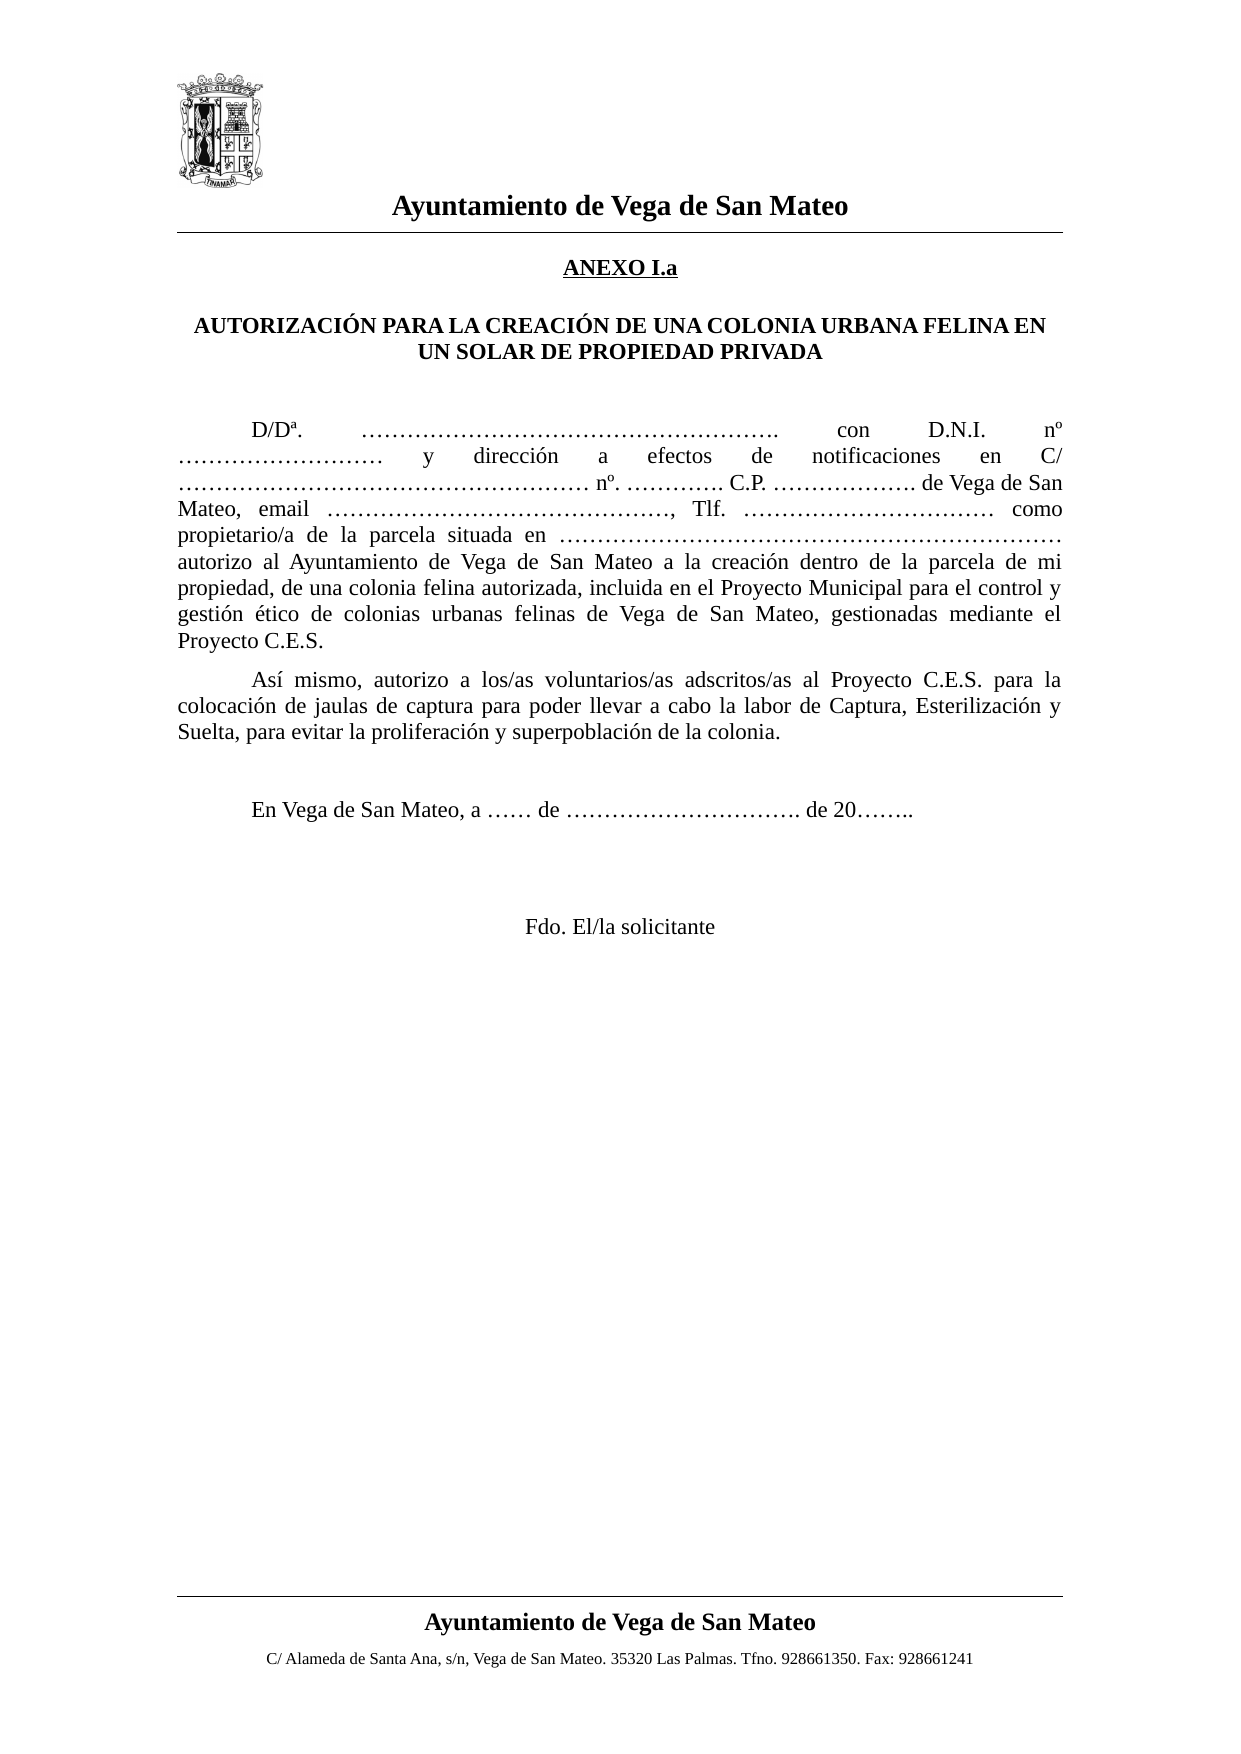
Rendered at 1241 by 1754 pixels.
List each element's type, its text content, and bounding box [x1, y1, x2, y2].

text Así mismo, autorizo a los/as voluntarios/as adscritos/as al Proyecto C.E.S. para la colocación de jaulas de captura para poder llevar a cabo la labor de Captura, Esterilización y Suelta, para evitar la proliferación y superpoblación de la colonia. [177, 666, 1063, 745]
text Fdo. El/la solicitante [177, 913, 1063, 939]
text D/Dª. ………………………………………………. con D.N.I. nº ……………………… y dirección a efectos de notificaciones en C/ ……………………………………………… nº. …………. C.P. ………………. de Vega de San Mateo, email ………………………………………, Tlf. …………………………… como propietario/a de la parcela situada en ………………………………………………………… autorizo al Ayuntamiento de Vega de San Mateo a la creación dentro de la parcela de mi propiedad, de una colonia felina autorizada, incluida en el Proyecto Municipal para el control y gestión ético de colonias urbanas felinas de Vega de San Mateo, gestionadas mediante el Proyecto C.E.S. [177, 416, 1063, 653]
text AUTORIZACIÓN PARA LA CREACIÓN DE UNA COLONIA URBANA FELINA EN UN SOLAR DE PROPIEDAD PRIVADA [177, 312, 1063, 365]
picture [177, 73, 264, 188]
text En Vega de San Mateo, a …… de …………………………. de 20…….. [177, 796, 1063, 822]
text ANEXO I.a [177, 254, 1063, 280]
